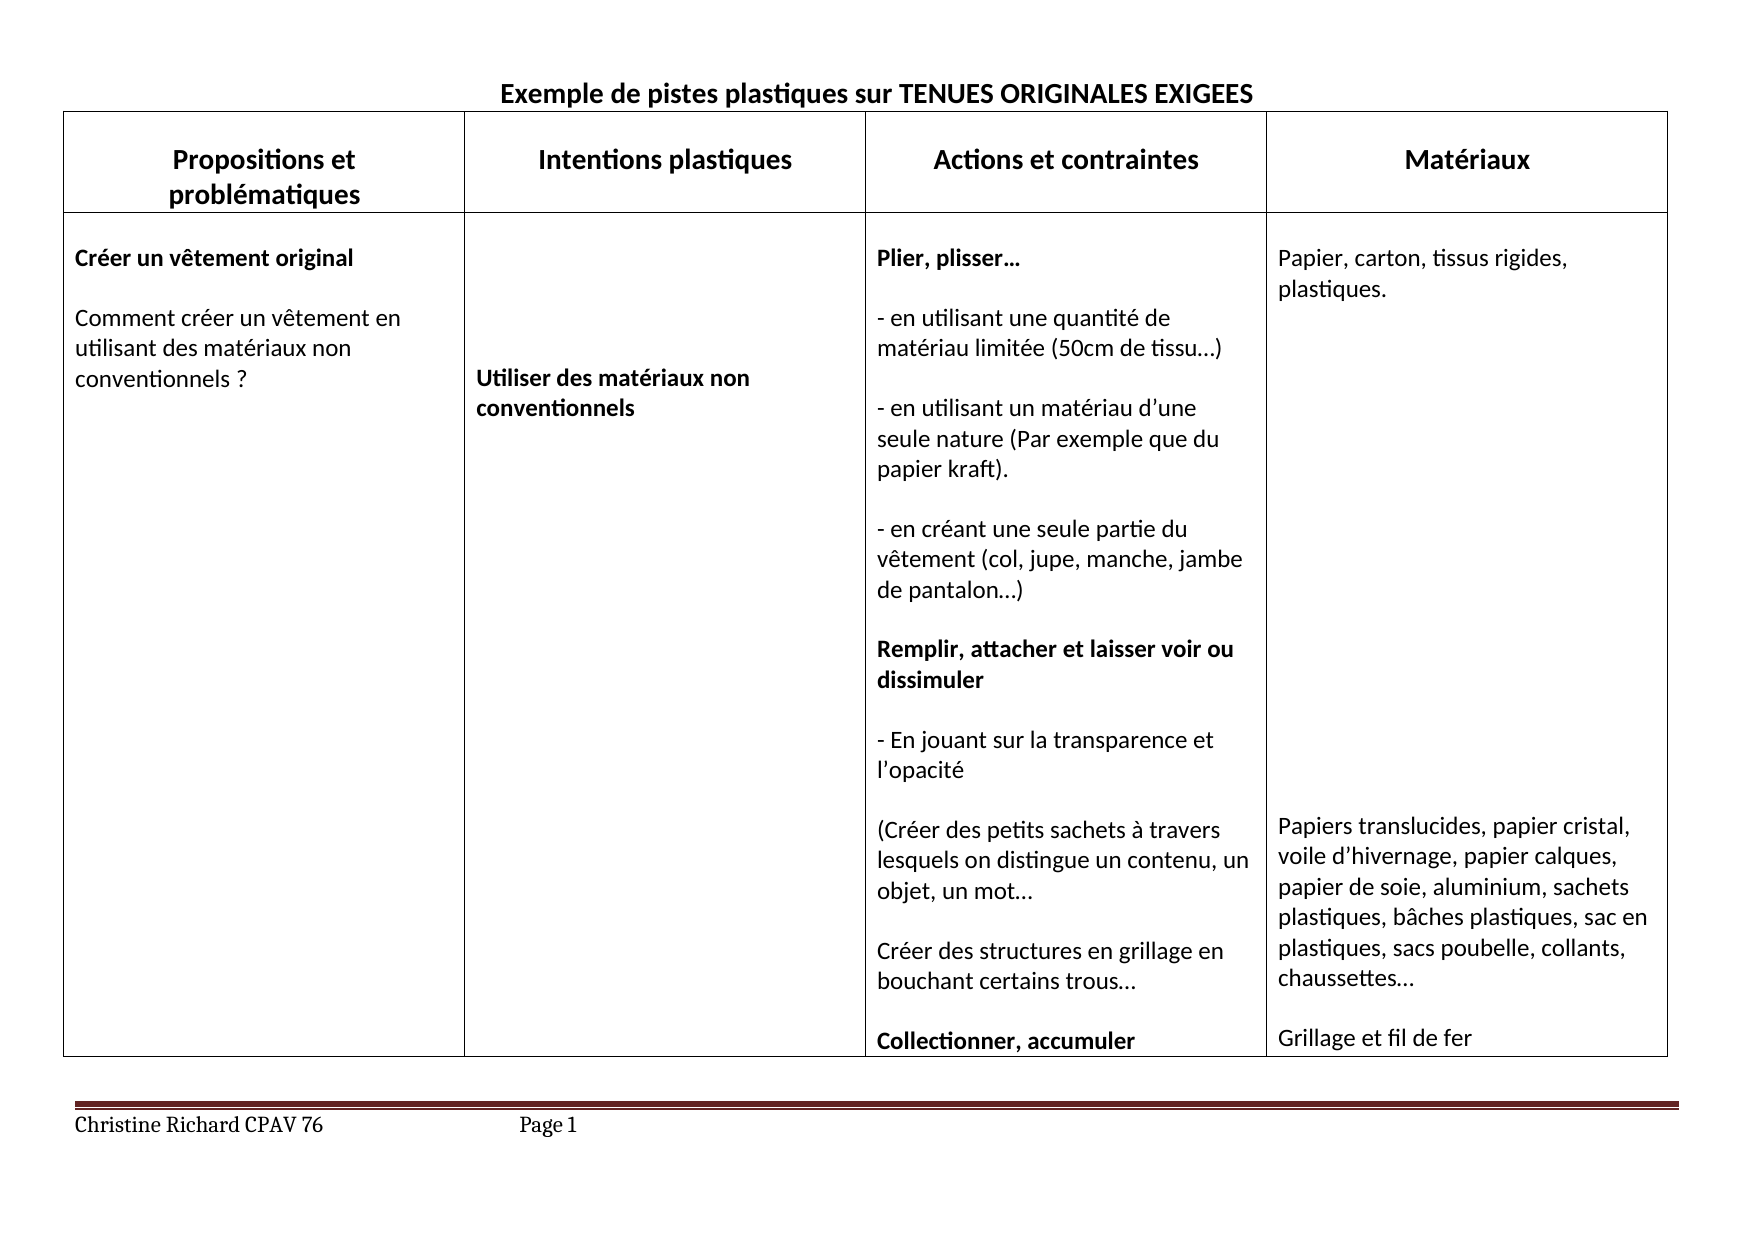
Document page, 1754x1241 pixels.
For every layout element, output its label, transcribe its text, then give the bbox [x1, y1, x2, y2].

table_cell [465, 213, 865, 1056]
table_header Propositions et problématiques [64, 112, 464, 212]
table_header Actions et contraintes [866, 112, 1266, 212]
table_header Matériaux [1267, 112, 1667, 212]
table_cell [1267, 213, 1667, 1056]
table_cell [866, 213, 1266, 1056]
table_header Intentions plastiques [465, 112, 865, 212]
text Exemple de pistes plastiques sur TENUES ORIGINALES EXIGEES [75, 75, 1679, 111]
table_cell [64, 213, 464, 1056]
